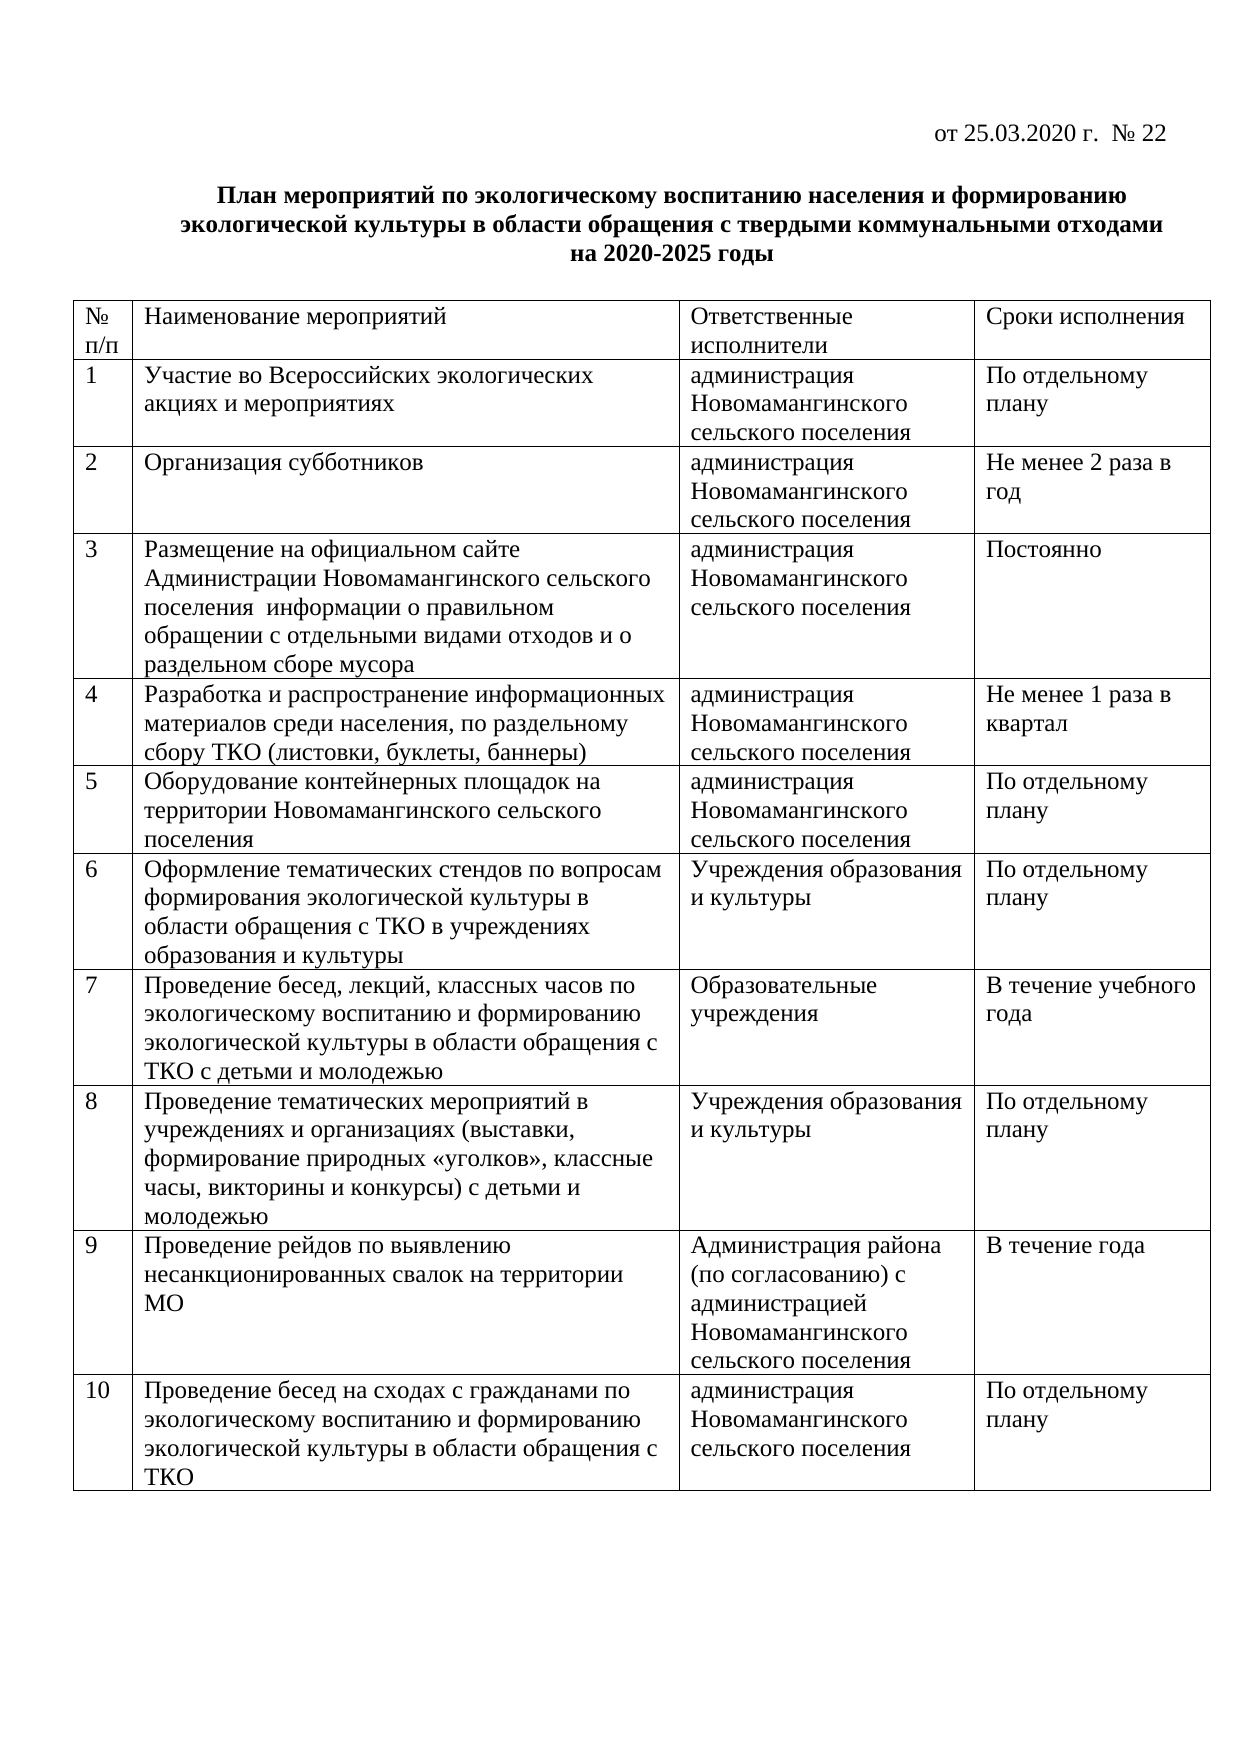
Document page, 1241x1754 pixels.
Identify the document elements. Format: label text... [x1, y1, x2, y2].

table_cell администрация Новомамангинского сельского поселения [680, 534, 974, 678]
table_header Ответственные исполнители [680, 301, 974, 359]
table_cell В течение года [975, 1231, 1210, 1374]
table_cell Проведение тематических мероприятий в учреждениях и организациях (выставки, формирование природных «уголков», классные часы, викторины и конкурсы) с детьми и молодежью [133, 1086, 679, 1229]
table_cell Постоянно [975, 534, 1210, 678]
table_cell Не менее 1 раза в квартал [975, 679, 1210, 765]
table_cell 8 [74, 1086, 132, 1229]
table_cell 10 [74, 1375, 132, 1490]
table_cell Участие во Всероссийских экологических акциях и мероприятиях [133, 360, 679, 446]
table_cell Проведение рейдов по выявлению несанкционированных свалок на территории МО [133, 1231, 679, 1374]
table_cell Размещение на официальном сайте Администрации Новомамангинского сельского поселения информации о правильном обращении с отдельными видами отходов и о раздельном сборе мусора [133, 534, 679, 678]
table_cell Проведение бесед на сходах с гражданами по экологическому воспитанию и формированию экологической культуры в области обращения с ТКО [133, 1375, 679, 1490]
table_cell 3 [74, 534, 132, 678]
table_cell Учреждения образования и культуры [680, 854, 974, 969]
table_cell Не менее 2 раза в год [975, 447, 1210, 533]
table_header Сроки исполнения [975, 301, 1210, 359]
table_cell администрация Новомамангинского сельского поселения [680, 447, 974, 533]
table_cell Администрация района (по согласованию) с администрацией Новомамангинского сельского поселения [680, 1231, 974, 1374]
table_cell администрация Новомамангинского сельского поселения [680, 766, 974, 853]
table_cell Оформление тематических стендов по вопросам формирования экологической культуры в области обращения с ТКО в учреждениях образования и культуры [133, 854, 679, 969]
table_cell 7 [74, 970, 132, 1085]
table_cell По отдельному плану [975, 854, 1210, 969]
table_cell 1 [74, 360, 132, 446]
table_cell 4 [74, 679, 132, 765]
table_cell Учреждения образования и культуры [680, 1086, 974, 1229]
table_cell администрация Новомамангинского сельского поселения [680, 360, 974, 446]
table_cell Проведение бесед, лекций, классных часов по экологическому воспитанию и формированию экологической культуры в области обращения с ТКО с детьми и молодежью [133, 970, 679, 1085]
table_cell 9 [74, 1231, 132, 1374]
table_cell 5 [74, 766, 132, 853]
table_cell администрация Новомамангинского сельского поселения [680, 679, 974, 765]
table_cell Разработка и распространение информационных материалов среди населения, по раздельному сбору ТКО (листовки, буклеты, баннеры) [133, 679, 679, 765]
table_cell Оборудование контейнерных площадок на территории Новомамангинского сельского поселения [133, 766, 679, 853]
text от 25.03.2020 г. № 22 [723, 118, 1167, 147]
text План мероприятий по экологическому воспитанию населения и формированию экологической культуры в области обращения с твердыми коммунальными отходами на 2020-2025 годы [177, 180, 1167, 267]
table_cell В течение учебного года [975, 970, 1210, 1085]
table_cell По отдельному плану [975, 1086, 1210, 1229]
table_cell Организация субботников [133, 447, 679, 533]
table_cell Образовательные учреждения [680, 970, 974, 1085]
table_header № п/п [74, 301, 132, 359]
table_header Наименование мероприятий [133, 301, 679, 359]
table_cell По отдельному плану [975, 766, 1210, 853]
table_cell администрация Новомамангинского сельского поселения [680, 1375, 974, 1490]
table_cell По отдельному плану [975, 1375, 1210, 1490]
table_cell 6 [74, 854, 132, 969]
table_cell 2 [74, 447, 132, 533]
table_cell По отдельному плану [975, 360, 1210, 446]
